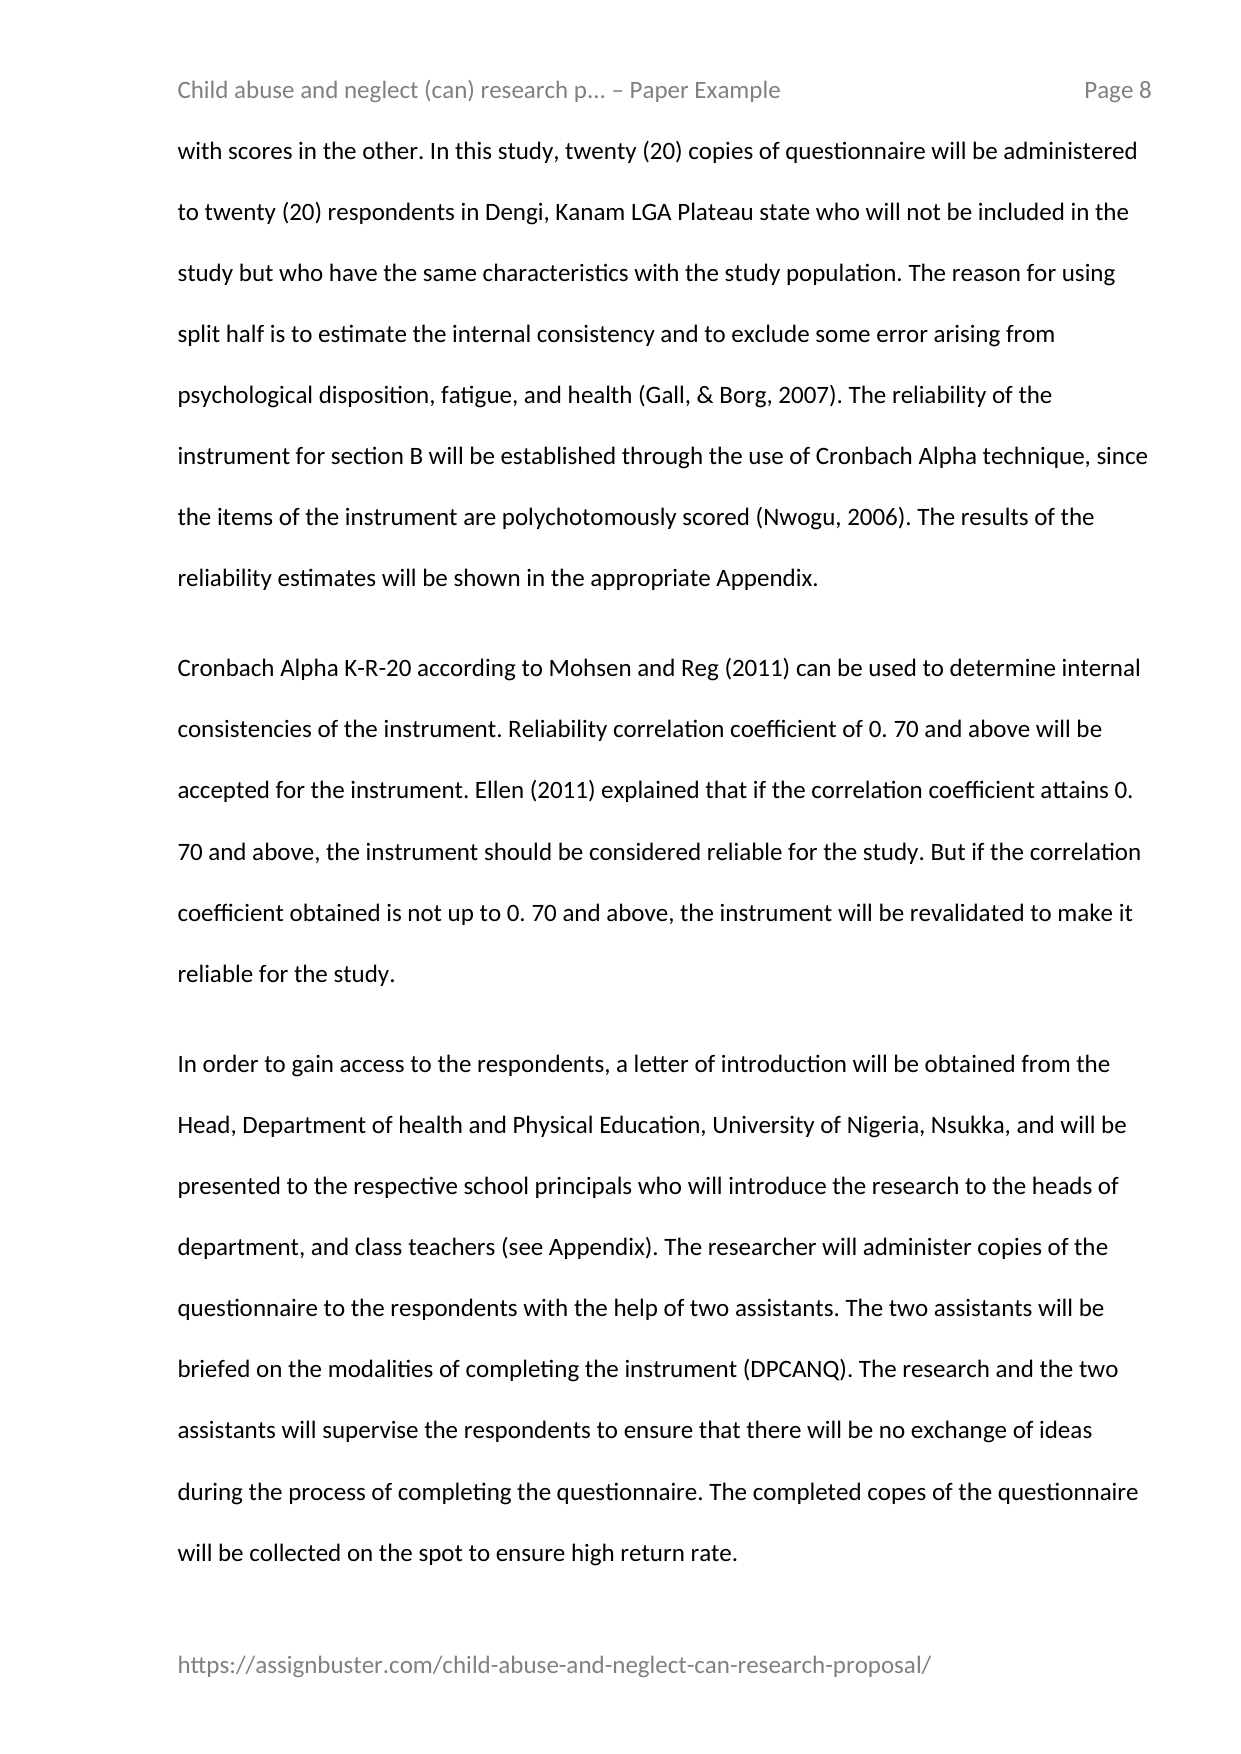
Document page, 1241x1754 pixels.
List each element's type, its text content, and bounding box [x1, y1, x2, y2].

text In order to gain access to the respondents, a letter of introduction will be obtained from the Head, Department of health and Physical Education, University of Nigeria, Nsukka, and will be presented to the respective school principals who will introduce the research to the heads of department, and class teachers (see Appendix). The researcher will administer copies of the questionnaire to the respondents with the help of two assistants. The two assistants will be briefed on the modalities of completing the instrument (DPCANQ). The research and the two assistants will supervise the respondents to ensure that there will be no exchange of ideas during the process of completing the questionnaire. The completed copes of the questionnaire will be collected on the spot to ensure high return rate. [177, 1048, 1152, 1567]
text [177, 135, 1152, 593]
text Cronbach Alpha K-R-20 according to Mohsen and Reg (2011) can be used to determine internal consistencies of the instrument. Reliability correlation coefficient of 0. 70 and above will be accepted for the instrument. Ellen (2011) explained that if the correlation coefficient attains 0. 70 and above, the instrument should be considered reliable for the study. But if the correlation coefficient obtained is not up to 0. 70 and above, the instrument will be revalidated to make it reliable for the study. [177, 653, 1152, 988]
